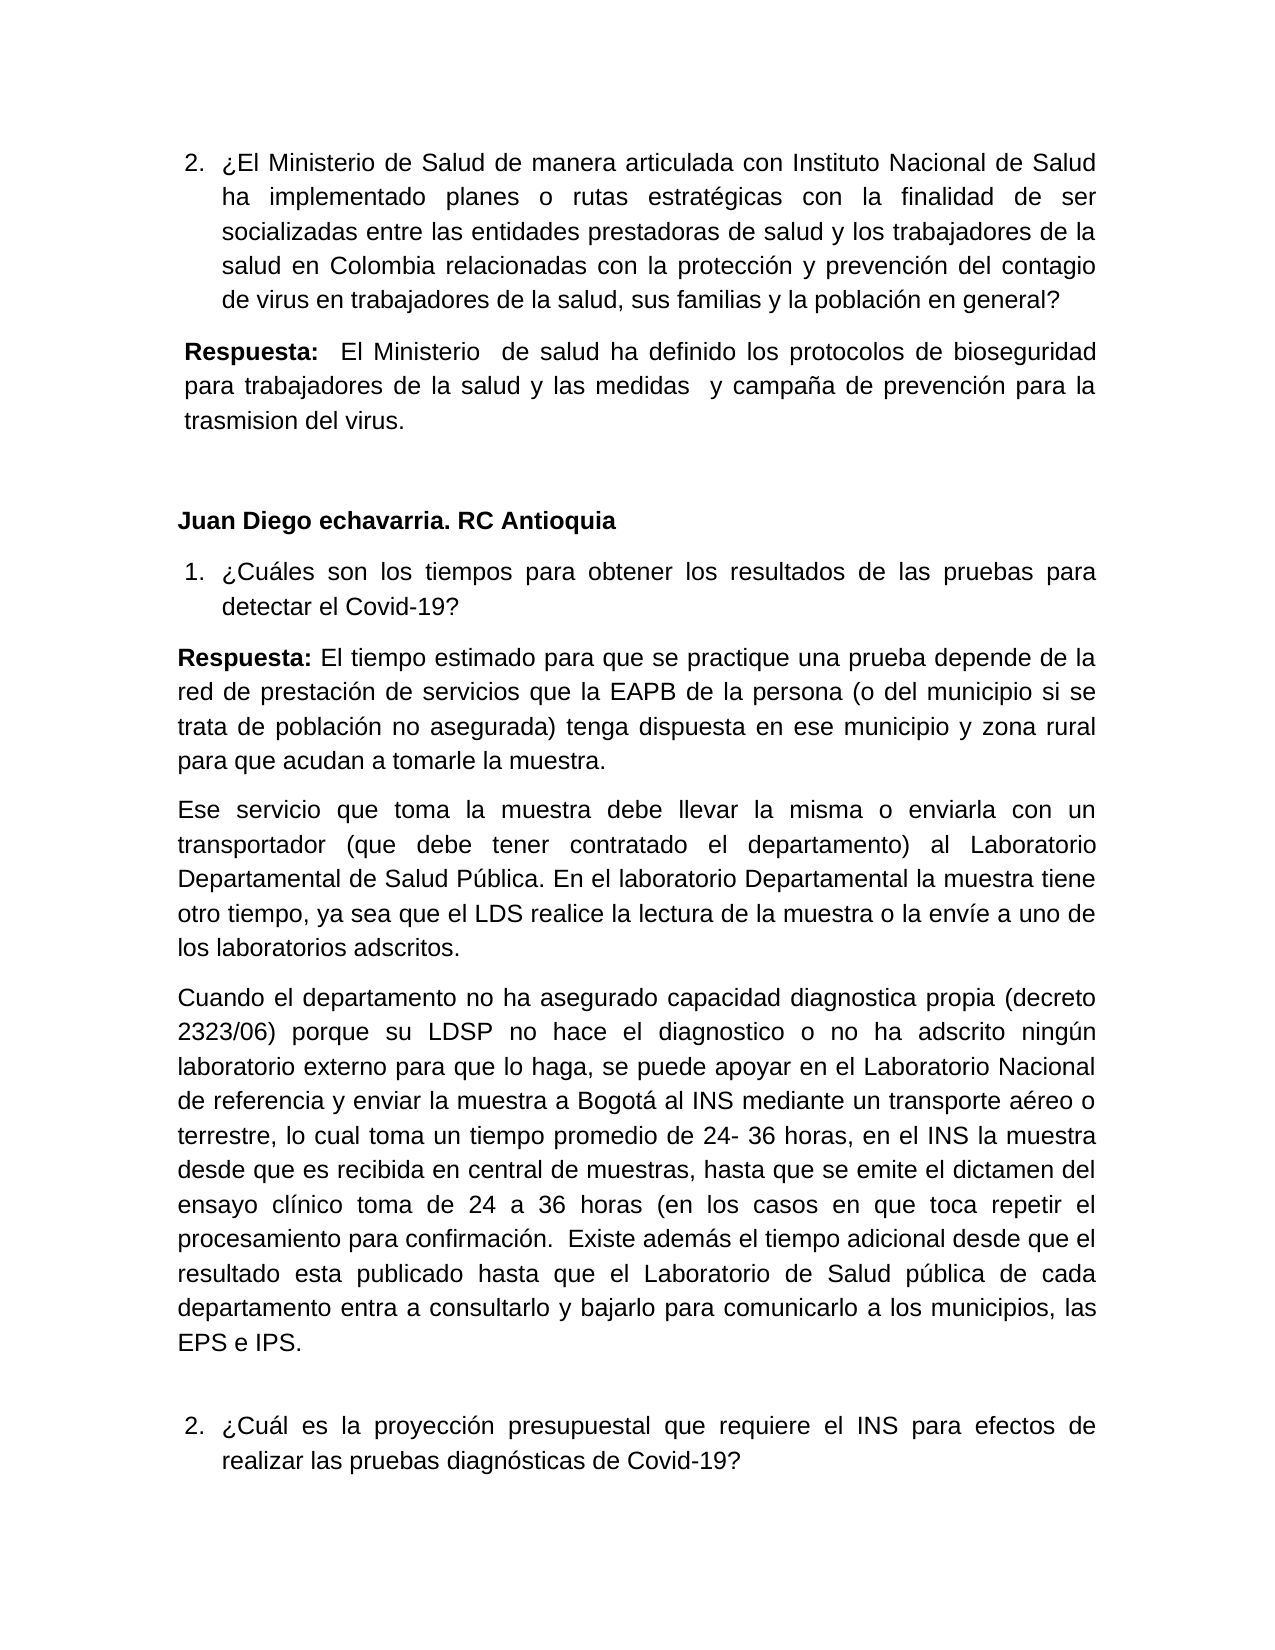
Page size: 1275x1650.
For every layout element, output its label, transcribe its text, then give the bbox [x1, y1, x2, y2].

text Cuando el departamento no ha asegurado capacidad diagnostica propia (decreto 2323/06) porque su LDSP no hace el diagnostico o no ha adscrito ningún laboratorio externo para que lo haga, se puede apoyar en el Laboratorio Nacional de referencia y enviar la muestra a Bogotá al INS mediante un transporte aéreo o terrestre, lo cual toma un tiempo promedio de 24- 36 horas, en el INS la muestra desde que es recibida en central de muestras, hasta que se emite el dictamen del ensayo clínico toma de 24 a 36 horas (en los casos en que toca repetir el procesamiento para confirmación. Existe además el tiempo adicional desde que el resultado esta publicado hasta que el Laboratorio de Salud pública de cada departamento entra a consultarlo y bajarlo para comunicarlo a los municipios, las EPS e IPS. [177, 983, 1098, 1356]
list ¿Cuáles son los tiempos para obtener los resultados de las pruebas para detectar el Covid-19? [184, 557, 1098, 620]
list ¿El Ministerio de Salud de manera articulada con Instituto Nacional de Salud ha implementado planes o rutas estratégicas con la finalidad de ser socializadas entre las entidades prestadoras de salud y los trabajadores de la salud en Colombia relacionadas con la protección y prevención del contagio de virus en trabajadores de la salud, sus familias y la población en general? [184, 148, 1098, 314]
text Ese servicio que toma la muestra debe llevar la misma o enviarla con un transportador (que debe tener contratado el departamento) al Laboratorio Departamental de Salud Pública. En el laboratorio Departamental la muestra tiene otro tiempo, ya sea que el LDS realice la lectura de la muestra o la envíe a uno de los laboratorios adscritos. [177, 796, 1098, 962]
text Respuesta: El Ministerio de salud ha definido los protocolos de bioseguridad para trabajadores de la salud y las medidas y campaña de prevención para la trasmision del virus. [184, 337, 1098, 434]
text Juan Diego echavarria. RC Antioquia [177, 506, 1098, 535]
text Respuesta: El tiempo estimado para que se practique una prueba depende de la red de prestación de servicios que la EAPB de la persona (o del municipio si se trata de población no asegurada) tenga dispuesta en ese municipio y zona rural para que acudan a tomarle la muestra. [177, 643, 1098, 775]
list ¿Cuál es la proyección presupuestal que requiere el INS para efectos de realizar las pruebas diagnósticas de Covid-19? [184, 1411, 1098, 1474]
